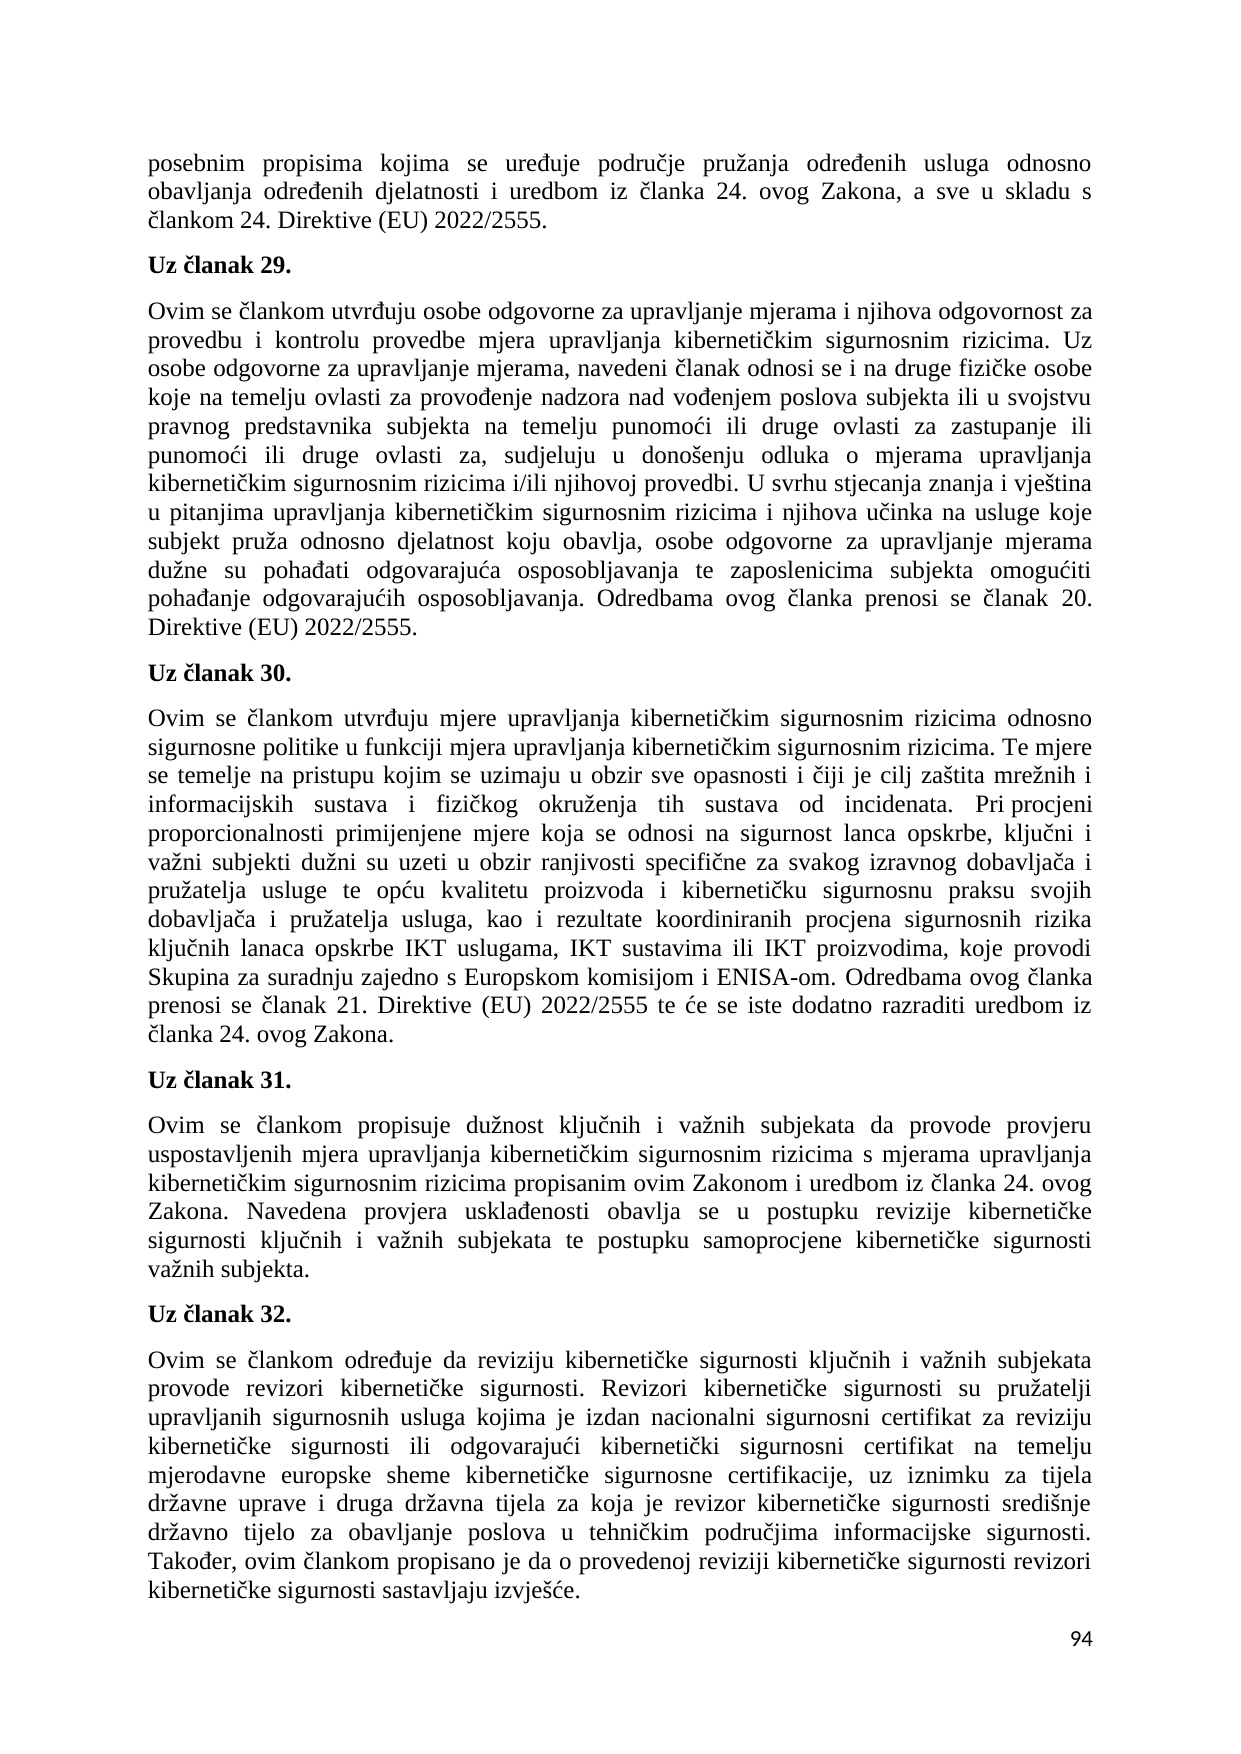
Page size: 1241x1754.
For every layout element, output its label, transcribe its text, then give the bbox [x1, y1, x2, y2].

text Uz članak 31. [148, 1065, 1093, 1093]
text Ovim se člankom utvrđuju osobe odgovorne za upravljanje mjerama i njihova odgovornost za provedbu i kontrolu provedbe mjera upravljanja kibernetičkim sigurnosnim rizicima. Uz osobe odgovorne za upravljanje mjerama, navedeni članak odnosi se i na druge fizičke osobe koje na temelju ovlasti za provođenje nadzora nad vođenjem poslova subjekta ili u svojstvu pravnog predstavnika subjekta na temelju punomoći ili druge ovlasti za zastupanje ili punomoći ili druge ovlasti za, sudjeluju u donošenju odluka o mjerama upravljanja kibernetičkim sigurnosnim rizicima i/ili njihovoj provedbi. U svrhu stjecanja znanja i vještina u pitanjima upravljanja kibernetičkim sigurnosnim rizicima i njihova učinka na usluge koje subjekt pruža odnosno djelatnost koju obavlja, osobe odgovorne za upravljanje mjerama dužne su pohađati odgovarajuća osposobljavanja te zaposlenicima subjekta omogućiti pohađanje odgovarajućih osposobljavanja. Odredbama ovog članka prenosi se članak 20. Direktive (EU) 2022/2555. [148, 296, 1093, 641]
text Uz članak 29. [148, 251, 1093, 279]
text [148, 148, 1093, 234]
text Uz članak 32. [148, 1299, 1093, 1328]
text Ovim se člankom propisuje dužnost ključnih i važnih subjekata da provode provjeru uspostavljenih mjera upravljanja kibernetičkim sigurnosnim rizicima s mjerama upravljanja kibernetičkim sigurnosnim rizicima propisanim ovim Zakonom i uredbom iz članka 24. ovog Zakona. Navedena provjera usklađenosti obavlja se u postupku revizije kibernetičke sigurnosti ključnih i važnih subjekata te postupku samoprocjene kibernetičke sigurnosti važnih subjekta. [148, 1110, 1093, 1283]
text Uz članak 30. [148, 658, 1093, 686]
text Ovim se člankom određuje da reviziju kibernetičke sigurnosti ključnih i važnih subjekata provode revizori kibernetičke sigurnosti. Revizori kibernetičke sigurnosti su pružatelji upravljanih sigurnosnih usluga kojima je izdan nacionalni sigurnosni certifikat za reviziju kibernetičke sigurnosti ili odgovarajući kibernetički sigurnosni certifikat na temelju mjerodavne europske sheme kibernetičke sigurnosne certifikacije, uz iznimku za tijela državne uprave i druga državna tijela za koja je revizor kibernetičke sigurnosti središnje državno tijelo za obavljanje poslova u tehničkim područjima informacijske sigurnosti. Također, ovim člankom propisano je da o provedenoj reviziji kibernetičke sigurnosti revizori kibernetičke sigurnosti sastavljaju izvješće. [148, 1345, 1093, 1603]
text Ovim se člankom utvrđuju mjere upravljanja kibernetičkim sigurnosnim rizicima odnosno sigurnosne politike u funkciji mjera upravljanja kibernetičkim sigurnosnim rizicima. Te mjere se temelje na pristupu kojim se uzimaju u obzir sve opasnosti i čiji je cilj zaštita mrežnih i informacijskih sustava i fizičkog okruženja tih sustava od incidenata. Pri procjeni proporcionalnosti primijenjene mjere koja se odnosi na sigurnost lanca opskrbe, ključni i važni subjekti dužni su uzeti u obzir ranjivosti specifične za svakog izravnog dobavljača i pružatelja usluge te opću kvalitetu proizvoda i kibernetičku sigurnosnu praksu svojih dobavljača i pružatelja usluga, kao i rezultate koordiniranih procjena sigurnosnih rizika ključnih lanaca opskrbe IKT uslugama, IKT sustavima ili IKT proizvodima, koje provodi Skupina za suradnju zajedno s Europskom komisijom i ENISA-om. Odredbama ovog članka prenosi se članak 21. Direktive (EU) 2022/2555 te će se iste dodatno razraditi uredbom iz članka 24. ovog Zakona. [148, 703, 1093, 1048]
